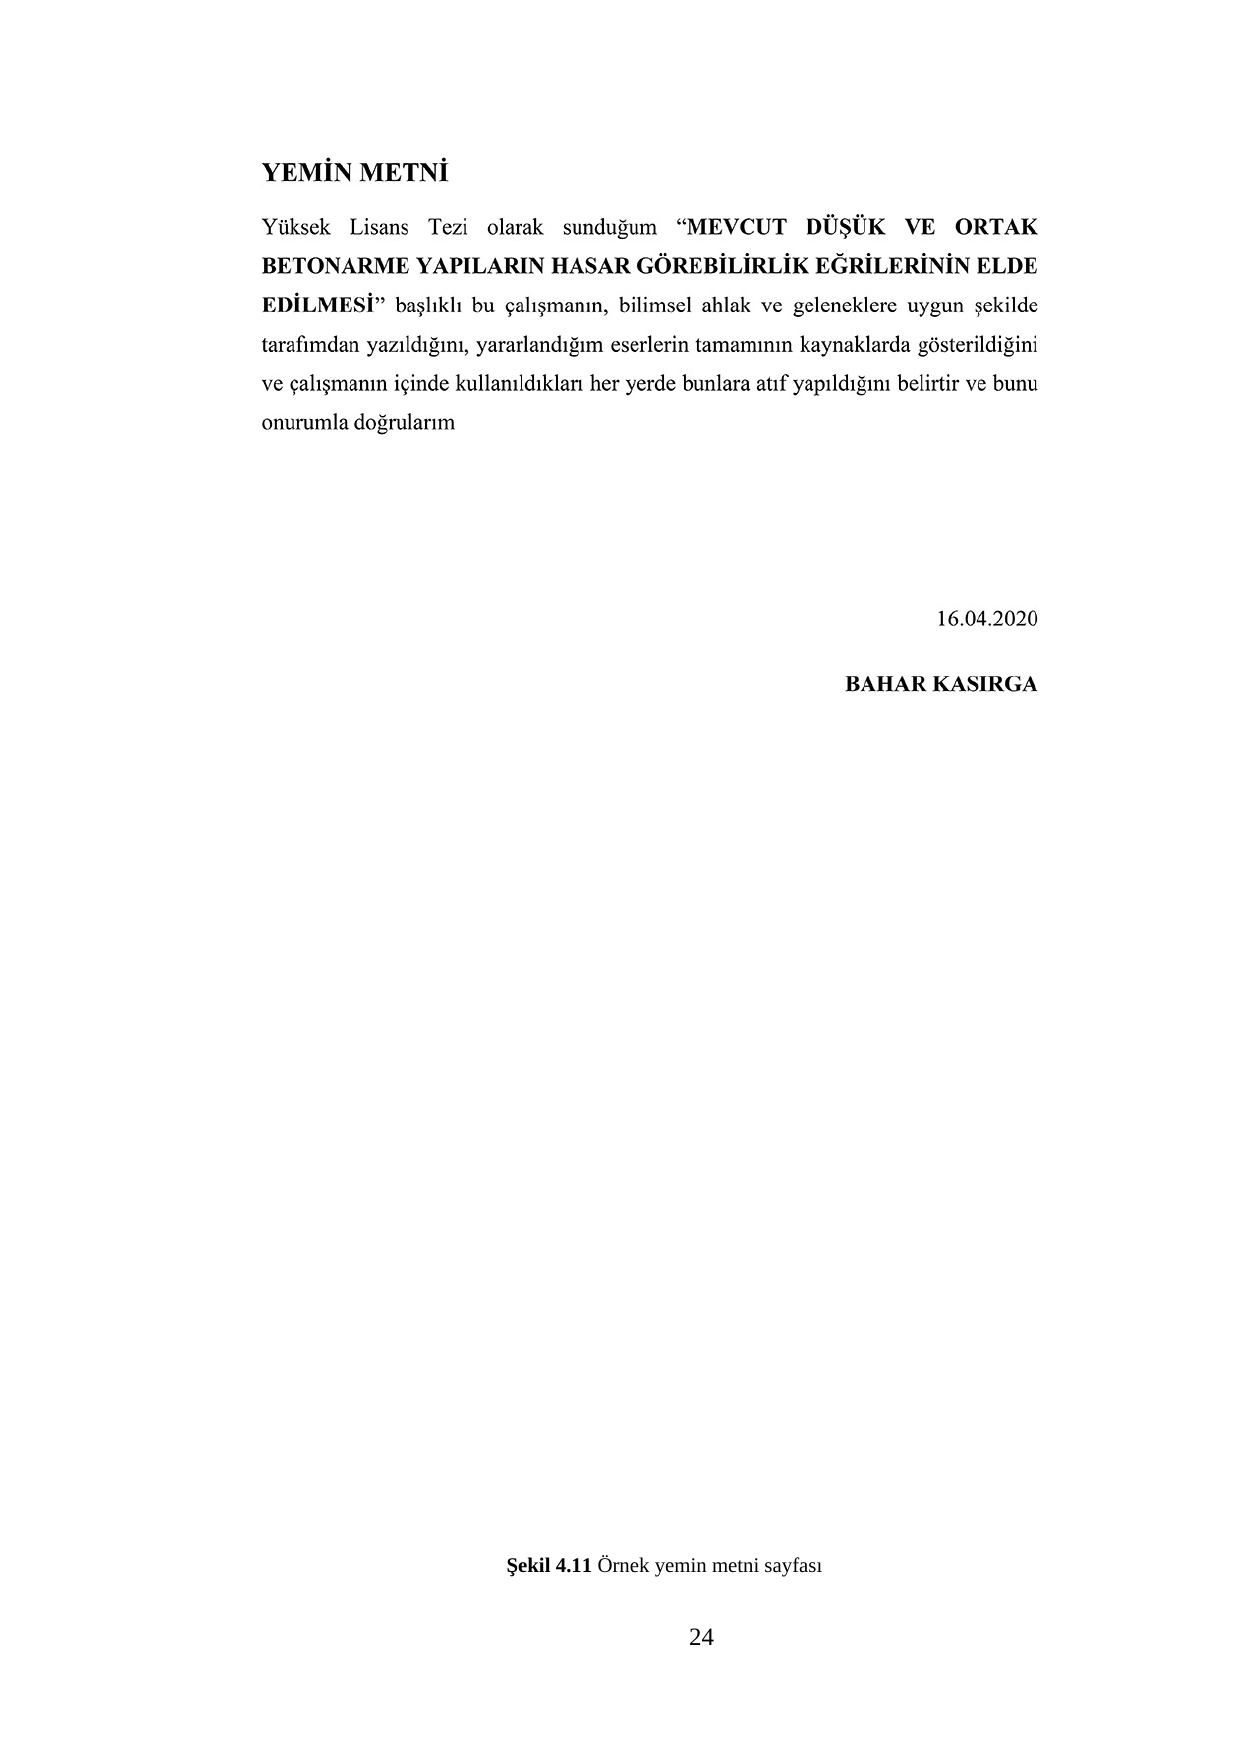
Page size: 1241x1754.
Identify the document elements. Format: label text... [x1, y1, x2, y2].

picture [236, 147, 1093, 1524]
